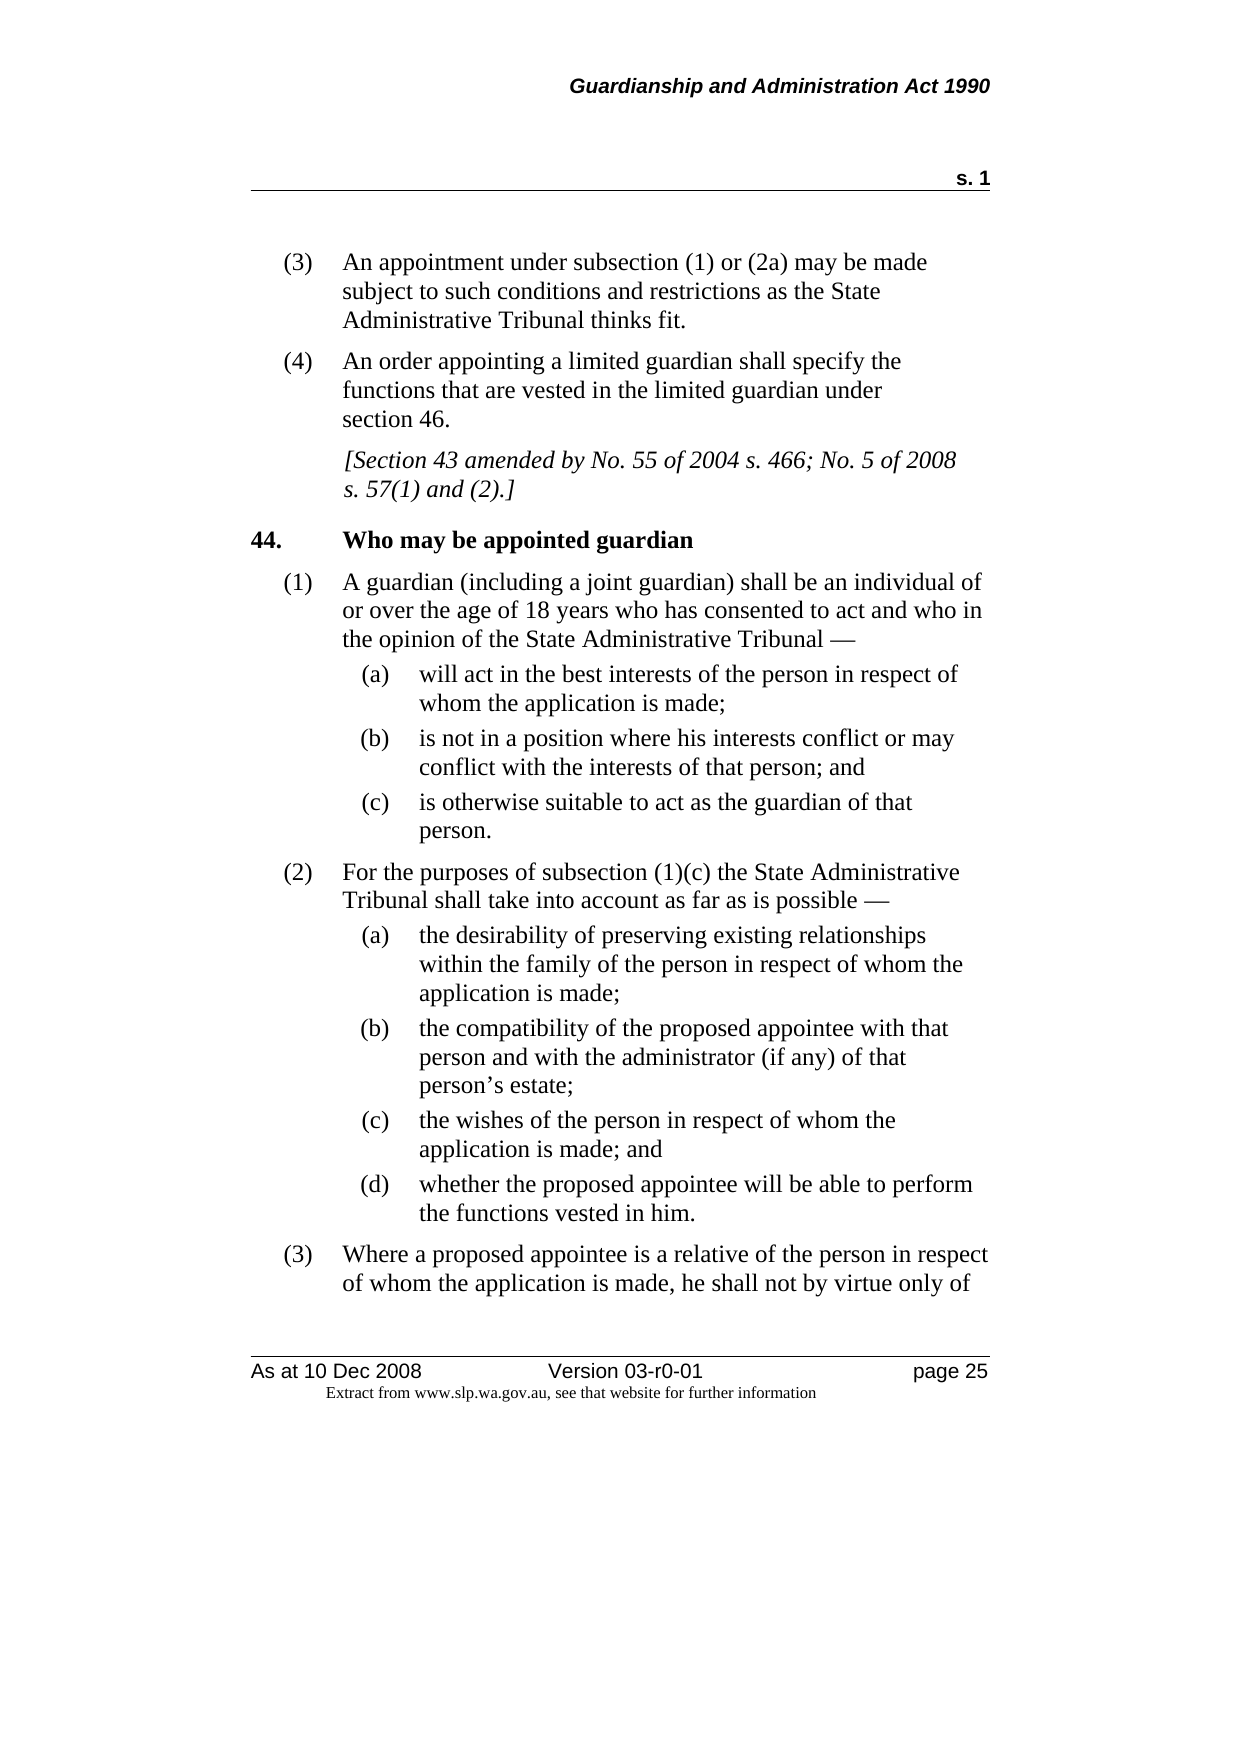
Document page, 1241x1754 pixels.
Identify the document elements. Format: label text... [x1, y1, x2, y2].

text (4) An order appointing a limited guardian shall specify the functions that are vested in the limited guardian under section 46. [251, 346, 990, 432]
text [251, 1239, 990, 1297]
text (3) An appointment under subsection (1) or (2a) may be made subject to such conditions and restrictions as the State Administrative Tribunal thinks fit. [251, 247, 990, 334]
text (b) is not in a position where his interests conflict or may conflict with the interests of that person; and [251, 723, 990, 780]
text [Section 43 amended by No. 55 of 2004 s. 466; No. 5 of 2008 s. 57(1) and (2).] [251, 445, 990, 502]
text (1) A guardian (including a joint guardian) shall be an individual of or over the age of 18 years who has consented to act and who in the opinion of the State Administrative Tribunal — [251, 567, 990, 653]
text (b) the compatibility of the proposed appointee with that person and with the administrator (if any) of that person’s estate; [251, 1013, 990, 1099]
text (c) is otherwise suitable to act as the guardian of that person. [251, 787, 990, 844]
text (d) whether the proposed appointee will be able to perform the functions vested in him. [251, 1169, 990, 1227]
text (c) the wishes of the person in respect of whom the application is made; and [251, 1105, 990, 1163]
text (a) the desirability of preserving existing relationships within the family of the person in respect of whom the application is made; [251, 920, 990, 1007]
text (a) will act in the best interests of the person in respect of whom the application is made; [251, 659, 990, 717]
text (2) For the purposes of subsection (1)(c) the State Administrative Tribunal shall take into account as far as is possible — [251, 857, 990, 914]
subtitle 44. Who may be appointed guardian [251, 525, 990, 554]
